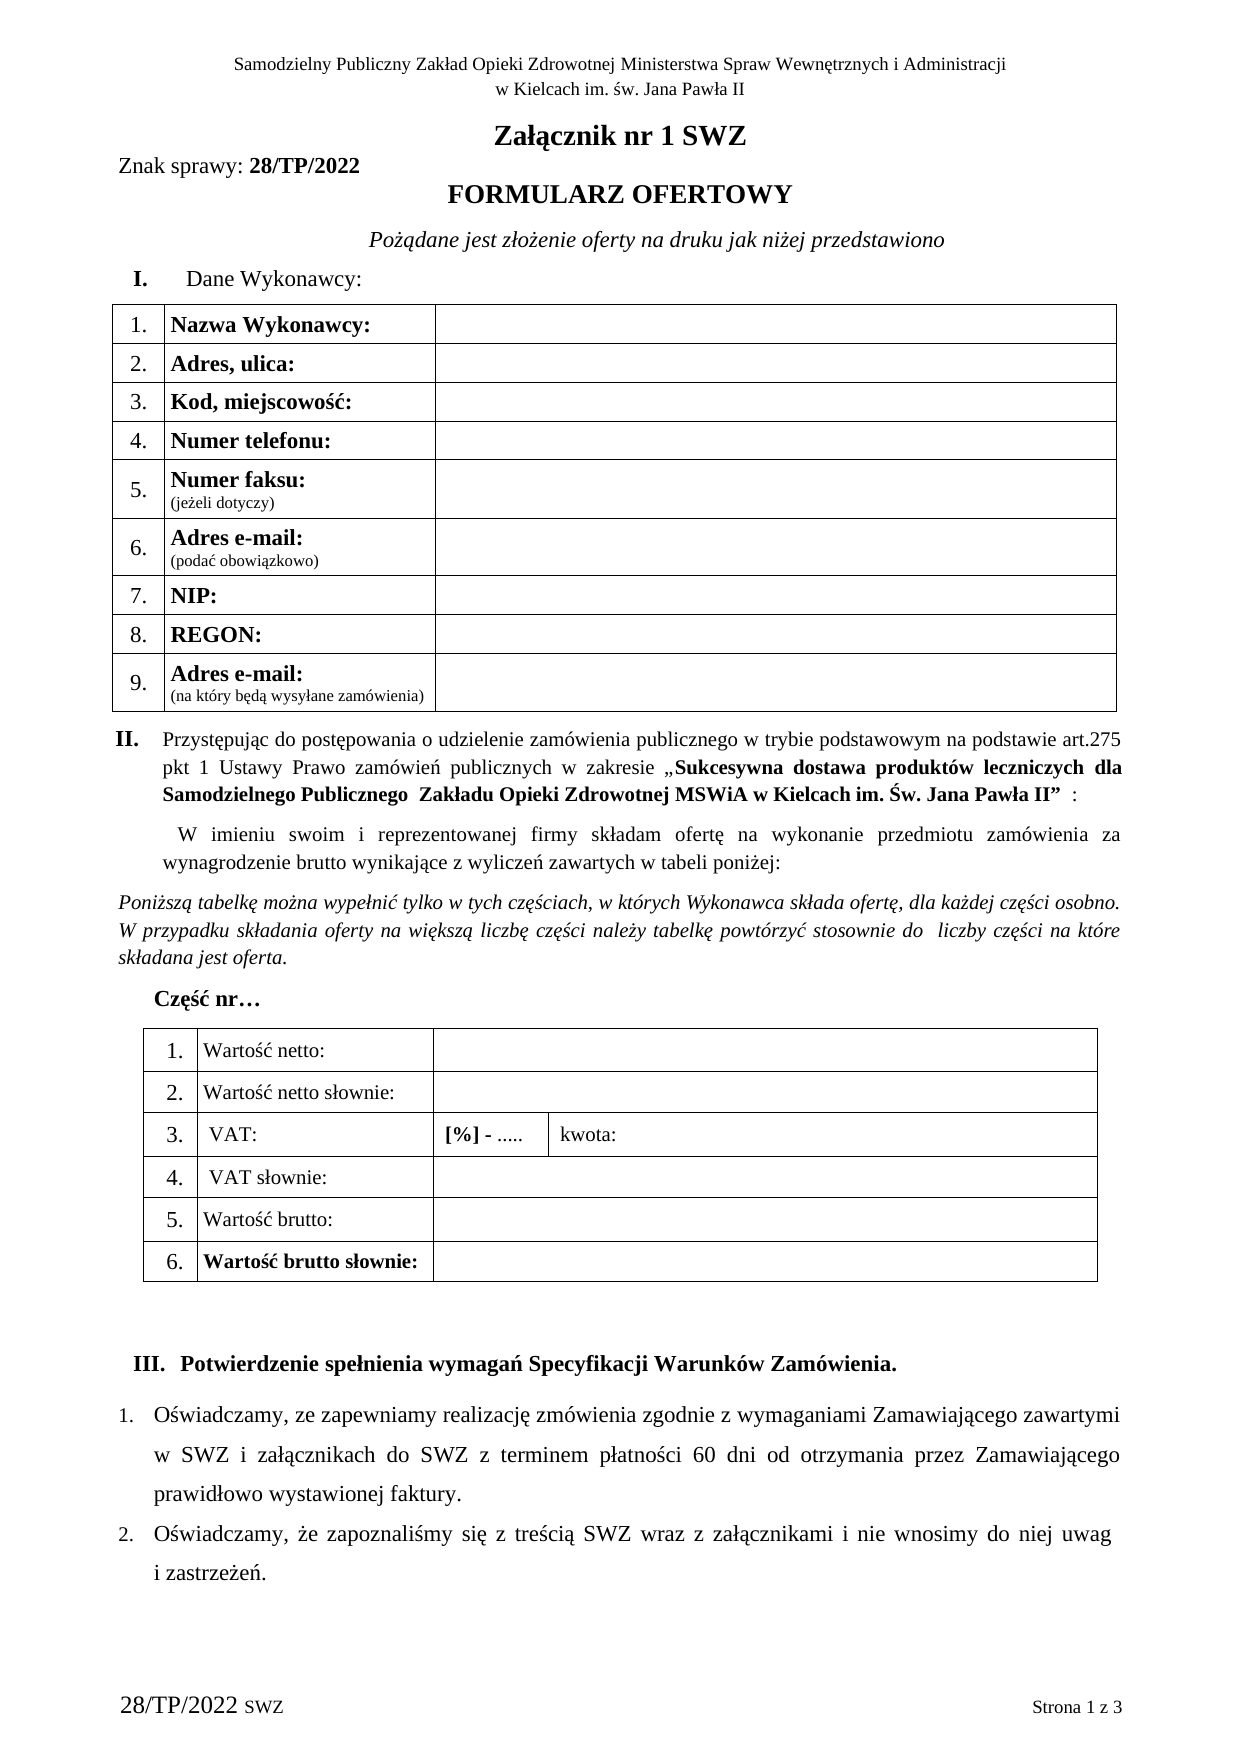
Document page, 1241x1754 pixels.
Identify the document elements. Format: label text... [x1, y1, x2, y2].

table_cell [434, 1198, 1097, 1241]
table_cell VAT słownie: [198, 1157, 433, 1197]
table_cell [436, 615, 1116, 653]
table_cell [434, 1072, 1097, 1112]
list Dane Wykonawcy: [133, 265, 1122, 291]
table_cell 5. [113, 460, 164, 517]
text Część nr… [153, 985, 1122, 1012]
table_cell NIP: [165, 576, 435, 614]
table_cell Kod, miejscowość: [165, 383, 435, 421]
table_cell Numer telefonu: [165, 422, 435, 459]
table_header [144, 1029, 197, 1071]
table_cell [436, 344, 1116, 382]
table_cell Adres e-mail: (podać obowiązkowo) [165, 519, 435, 575]
subtitle FORMULARZ OFERTOWY [118, 178, 1122, 209]
table_cell Adres e-mail: (na który będą wysyłane zamówienia) [165, 654, 435, 711]
list W imieniu swoim i reprezentowanej firmy składam ofertę na wykonanie przedmiotu zamówienia za wynagrodzenie brutto wynikające z wyliczeń zawartych w tabeli poniżej: [162, 822, 1122, 874]
table_cell 7. [113, 576, 164, 614]
list Przystępując do postępowania o udzielenie zamówienia publicznego w trybie podstawowym na podstawie art.275 pkt 1 Ustawy Prawo zamówień publicznych w zakresie „Sukcesywna dostawa produktów leczniczych dla Samodzielnego Publicznego Zakładu Opieki Zdrowotnej MSWiA w Kielcach im. Św. Jana Pawła II” : [115, 725, 1122, 806]
table_cell [%] - ..... [434, 1113, 548, 1156]
table_cell kwota: [549, 1113, 1097, 1156]
table_cell [436, 654, 1116, 711]
table_cell 2. [113, 344, 164, 382]
table_cell [434, 1242, 1097, 1281]
list Oświadczamy, że zapoznaliśmy się z treścią SWZ wraz z załącznikami i nie wnosimy do niej uwag i zastrzeżeń. [118, 1520, 1122, 1586]
text Poniższą tabelkę można wypełnić tylko w tych częściach, w których Wykonawca składa ofertę, dla każdej części osobno. W przypadku składania oferty na większą liczbę części należy tabelkę powtórzyć stosownie do liczby części na które składana jest oferta. [118, 890, 1122, 969]
table_cell [436, 519, 1116, 575]
table_cell Numer faksu: (jeżeli dotyczy) [165, 460, 435, 517]
table_header 1. [113, 305, 164, 343]
table_cell Wartość brutto: [198, 1198, 433, 1241]
subtitle Pożądane jest złożenie oferty na druku jak niżej przedstawiono [192, 226, 1122, 253]
table_cell 8. [113, 615, 164, 653]
table_cell [436, 576, 1116, 614]
table_cell VAT: [198, 1113, 433, 1156]
table_cell [434, 1157, 1097, 1197]
list Potwierdzenie spełnienia wymagań Specyfikacji Warunków Zamówienia. [133, 1350, 1122, 1376]
table_cell [436, 422, 1116, 459]
subtitle Załącznik nr 1 SWZ [118, 118, 1122, 152]
table_cell Adres, ulica: [165, 344, 435, 382]
table_cell 9. [113, 654, 164, 711]
text Znak sprawy: 28/TP/2022 [118, 152, 1122, 178]
table_cell [144, 1113, 197, 1156]
table_cell [144, 1072, 197, 1112]
table_cell [144, 1157, 197, 1197]
table_header [436, 305, 1116, 343]
list Oświadczamy, ze zapewniamy realizację zmówienia zgodnie z wymaganiami Zamawiającego zawartymi w SWZ i załącznikach do SWZ z terminem płatności 60 dni od otrzymania przez Zamawiającego prawidłowo wystawionej faktury. [118, 1401, 1122, 1507]
table_cell 6. [113, 519, 164, 575]
table_cell [436, 383, 1116, 421]
table_cell [144, 1198, 197, 1241]
table_cell REGON: [165, 615, 435, 653]
table_header Wartość netto: [198, 1029, 433, 1071]
table_cell Wartość brutto słownie: [198, 1242, 433, 1281]
table_header [434, 1029, 1097, 1071]
table_cell [144, 1242, 197, 1281]
table_cell Wartość netto słownie: [198, 1072, 433, 1112]
table_cell [436, 460, 1116, 517]
table_cell 3. [113, 383, 164, 421]
table_header Nazwa Wykonawcy: [165, 305, 435, 343]
table_cell 4. [113, 422, 164, 459]
